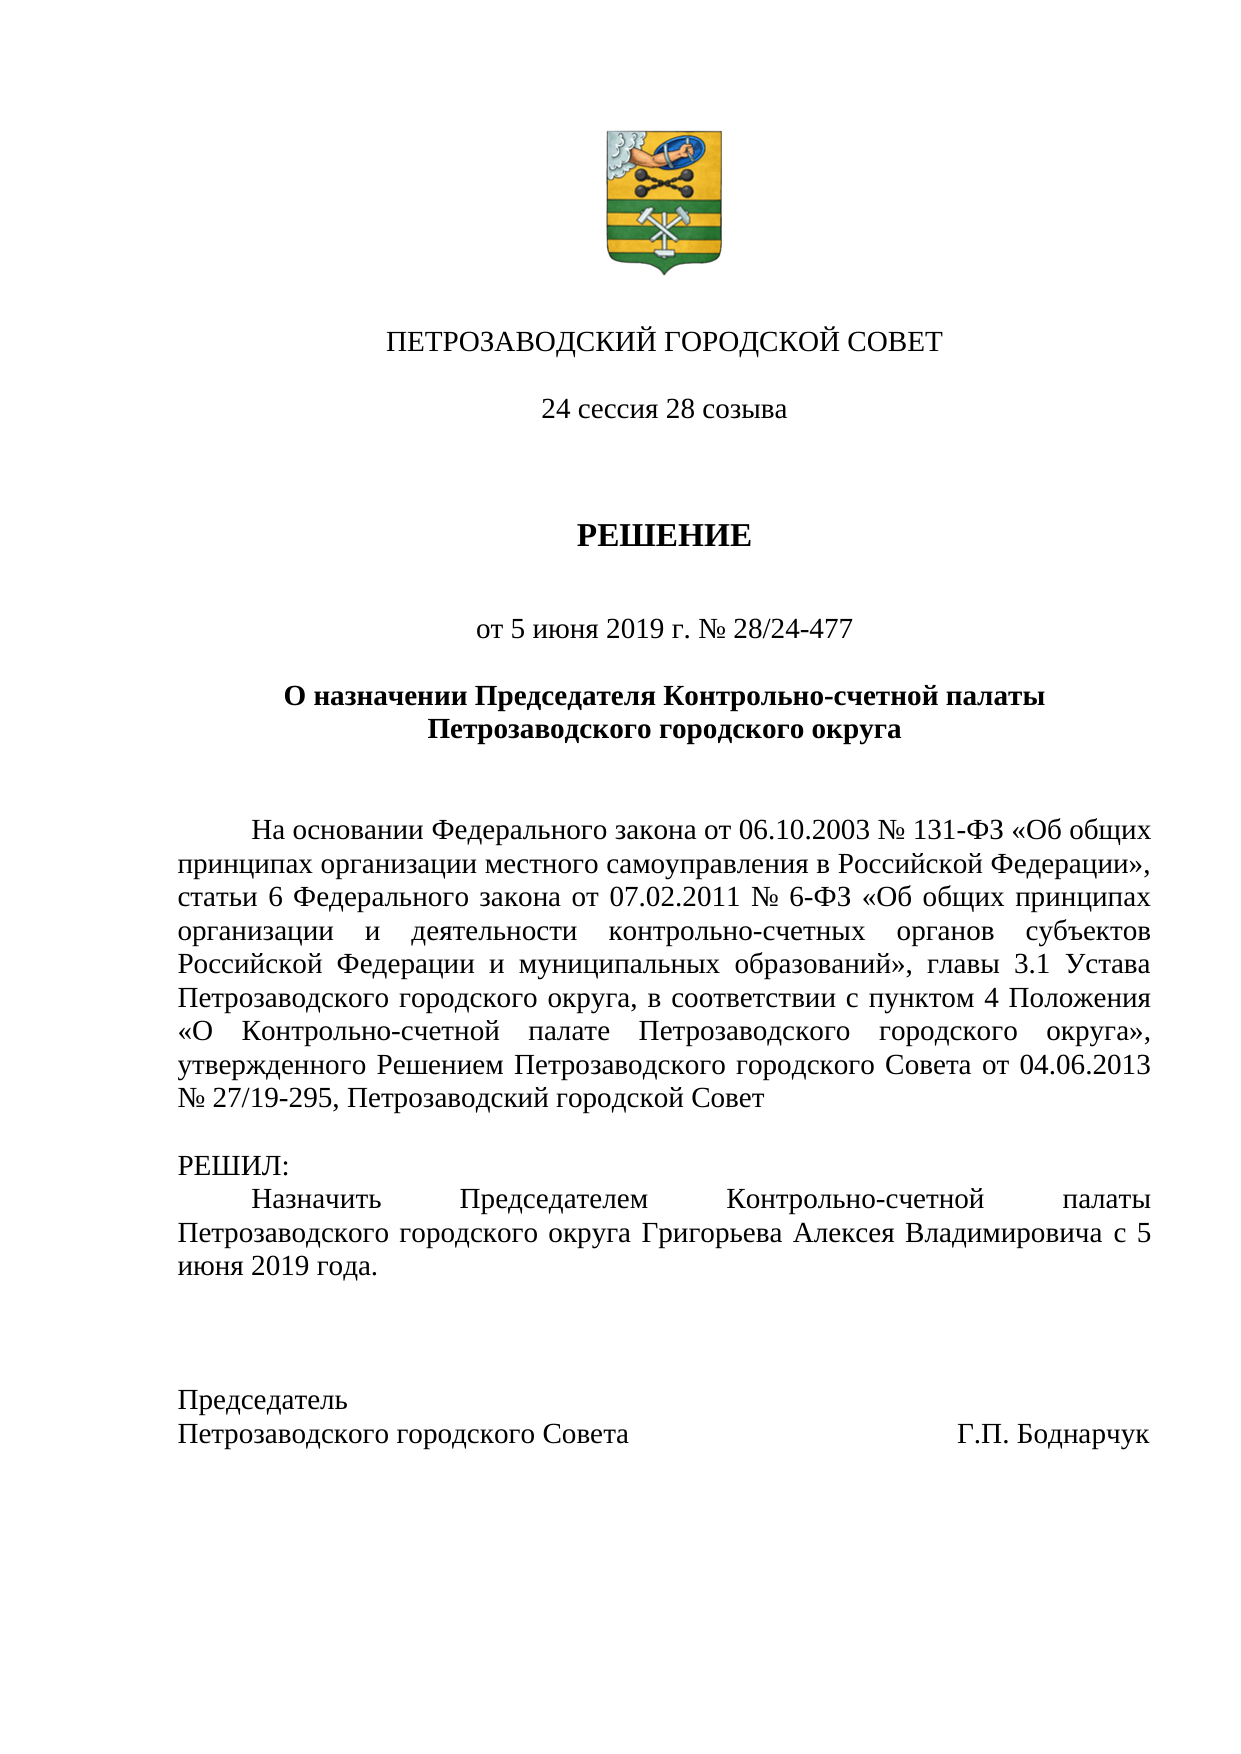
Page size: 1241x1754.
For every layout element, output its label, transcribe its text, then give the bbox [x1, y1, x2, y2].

text от 5 июня 2019 г. № 28/24-477 [177, 587, 1152, 644]
text Назначить Председателем Контрольно-счетной палаты Петрозаводского городского округа Григорьева Алексея Владимировича с 5 июня 2019 года. [177, 1181, 1152, 1282]
text Председатель [177, 1382, 1152, 1416]
text ПЕТРОЗАВОДСКИЙ ГОРОДСКОЙ СОВЕТ [177, 324, 1152, 357]
text РЕШЕНИЕ [177, 491, 1152, 554]
text Петрозаводского городского округа [177, 712, 1152, 745]
text На основании Федерального закона от 06.10.2003 № 131-ФЗ «Об общих принципах организации местного самоуправления в Российской Федерации», статьи 6 Федерального закона от 07.02.2011 № 6-ФЗ «Об общих принципах организации и деятельности контрольно-счетных органов субъектов Российской Федерации и муниципальных образований», главы 3.1 Устава Петрозаводского городского округа, в соответствии с пунктом 4 Положения «О Контрольно-счетной палате Петрозаводского городского округа», утвержденного Решением Петрозаводского городского Совета от 04.06.2013 № 27/19-295, Петрозаводский городской Совет [177, 812, 1152, 1114]
text Петрозаводского городского Совета Г.П. Боднарчук [177, 1416, 1152, 1449]
text РЕШИЛ: [177, 1148, 1152, 1181]
text О назначении Председателя Контрольно-счетной палаты [177, 678, 1152, 712]
picture [596, 118, 732, 291]
text 24 сессия 28 созыва [177, 391, 1152, 424]
